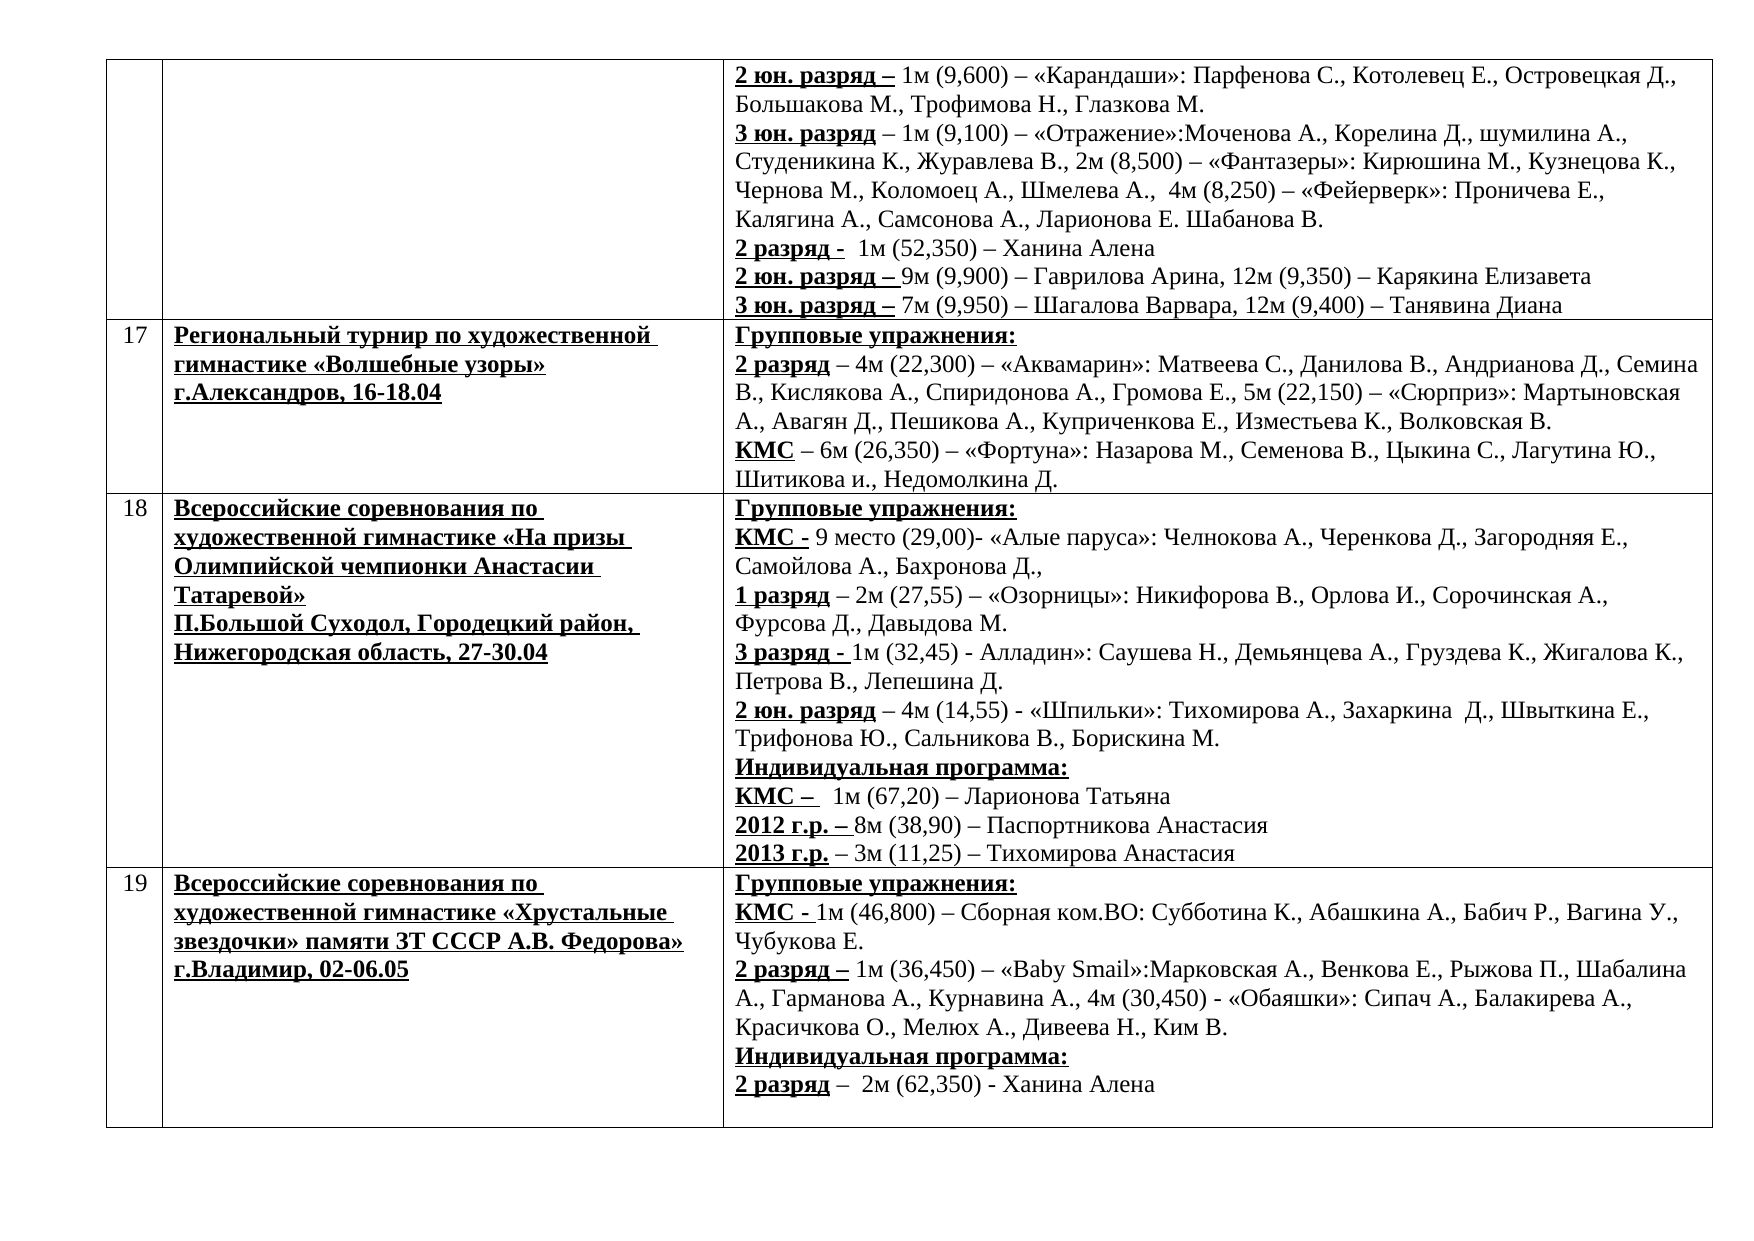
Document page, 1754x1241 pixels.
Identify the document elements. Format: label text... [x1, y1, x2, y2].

table_cell Групповые упражнения: КМС - 9 место (29,00)- «Алые паруса»: Челнокова А., Черенкова Д., Загородняя Е., Самойлова А., Бахронова Д., 1 разряд – 2м (27,55) – «Озорницы»: Никифорова В., Орлова И., Сорочинская А., Фурсова Д., Давыдова М. 3 разряд - 1м (32,45) - Алладин»: Саушева Н., Демьянцева А., Груздева К., Жигалова К., Петрова В., Лепешина Д. 2 юн. разряд – 4м (14,55) - «Шпильки»: Тихомирова А., Захаркина Д., Швыткина Е., Трифонова Ю., Сальникова В., Борискина М. Индивидуальная программа: КМС – 1м (67,20) – Ларионова Татьяна 2012 г.р. – 8м (38,90) – Паспортникова Анастасия 2013 г.р. – 3м (11,25) – Тихомирова Анастасия [724, 494, 1712, 867]
table_cell Групповые упражнения: 2 разряд – 4м (22,300) – «Аквамарин»: Матвеева С., Данилова В., Андрианова Д., Семина В., Кислякова А., Спиридонова А., Громова Е., 5м (22,150) – «Сюрприз»: Мартыновская А., Авагян Д., Пешикова А., Куприченкова Е., Изместьева К., Волковская В. КМС – 6м (26,350) – «Фортуна»: Назарова М., Семенова В., Цыкина С., Лагутина Ю., Шитикова и., Недомолкина Д. [724, 320, 1712, 492]
table_cell Групповые упражнения: КМС - 1м (46,800) – Сборная ком.ВО: Субботина К., Абашкина А., Бабич Р., Вагина У., Чубукова Е. 2 разряд – 1м (36,450) – «Baby Smail»:Марковская А., Венкова Е., Рыжова П., Шабалина А., Гарманова А., Курнавина А., 4м (30,450) - «Обаяшки»: Сипач А., Балакирева А., Красичкова О., Мелюх А., Дивеева Н., Ким В. Индивидуальная программа: 2 разряд – 2м (62,350) - Ханина Алена [724, 868, 1712, 1127]
table_cell 17 [107, 320, 162, 492]
table_cell Всероссийские соревнования по художественной гимнастике «На призы Олимпийской чемпионки Анастасии Татаревой» П.Большой Суходол, Городецкий район, Нижегородская область, 27-30.04 [163, 494, 723, 867]
table_cell 19 [107, 868, 162, 1127]
table_cell Всероссийские соревнования по художественной гимнастике «Хрустальные звездочки» памяти ЗТ СССР А.В. Федорова» г.Владимир, 02-06.05 [163, 868, 723, 1127]
table_cell Региональный турнир по художественной гимнастике «Волшебные узоры» г.Александров, 16-18.04 [163, 320, 723, 492]
table_cell 16 [107, 60, 162, 319]
table_cell 18 [107, 494, 162, 867]
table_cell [724, 60, 1712, 319]
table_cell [163, 60, 723, 319]
